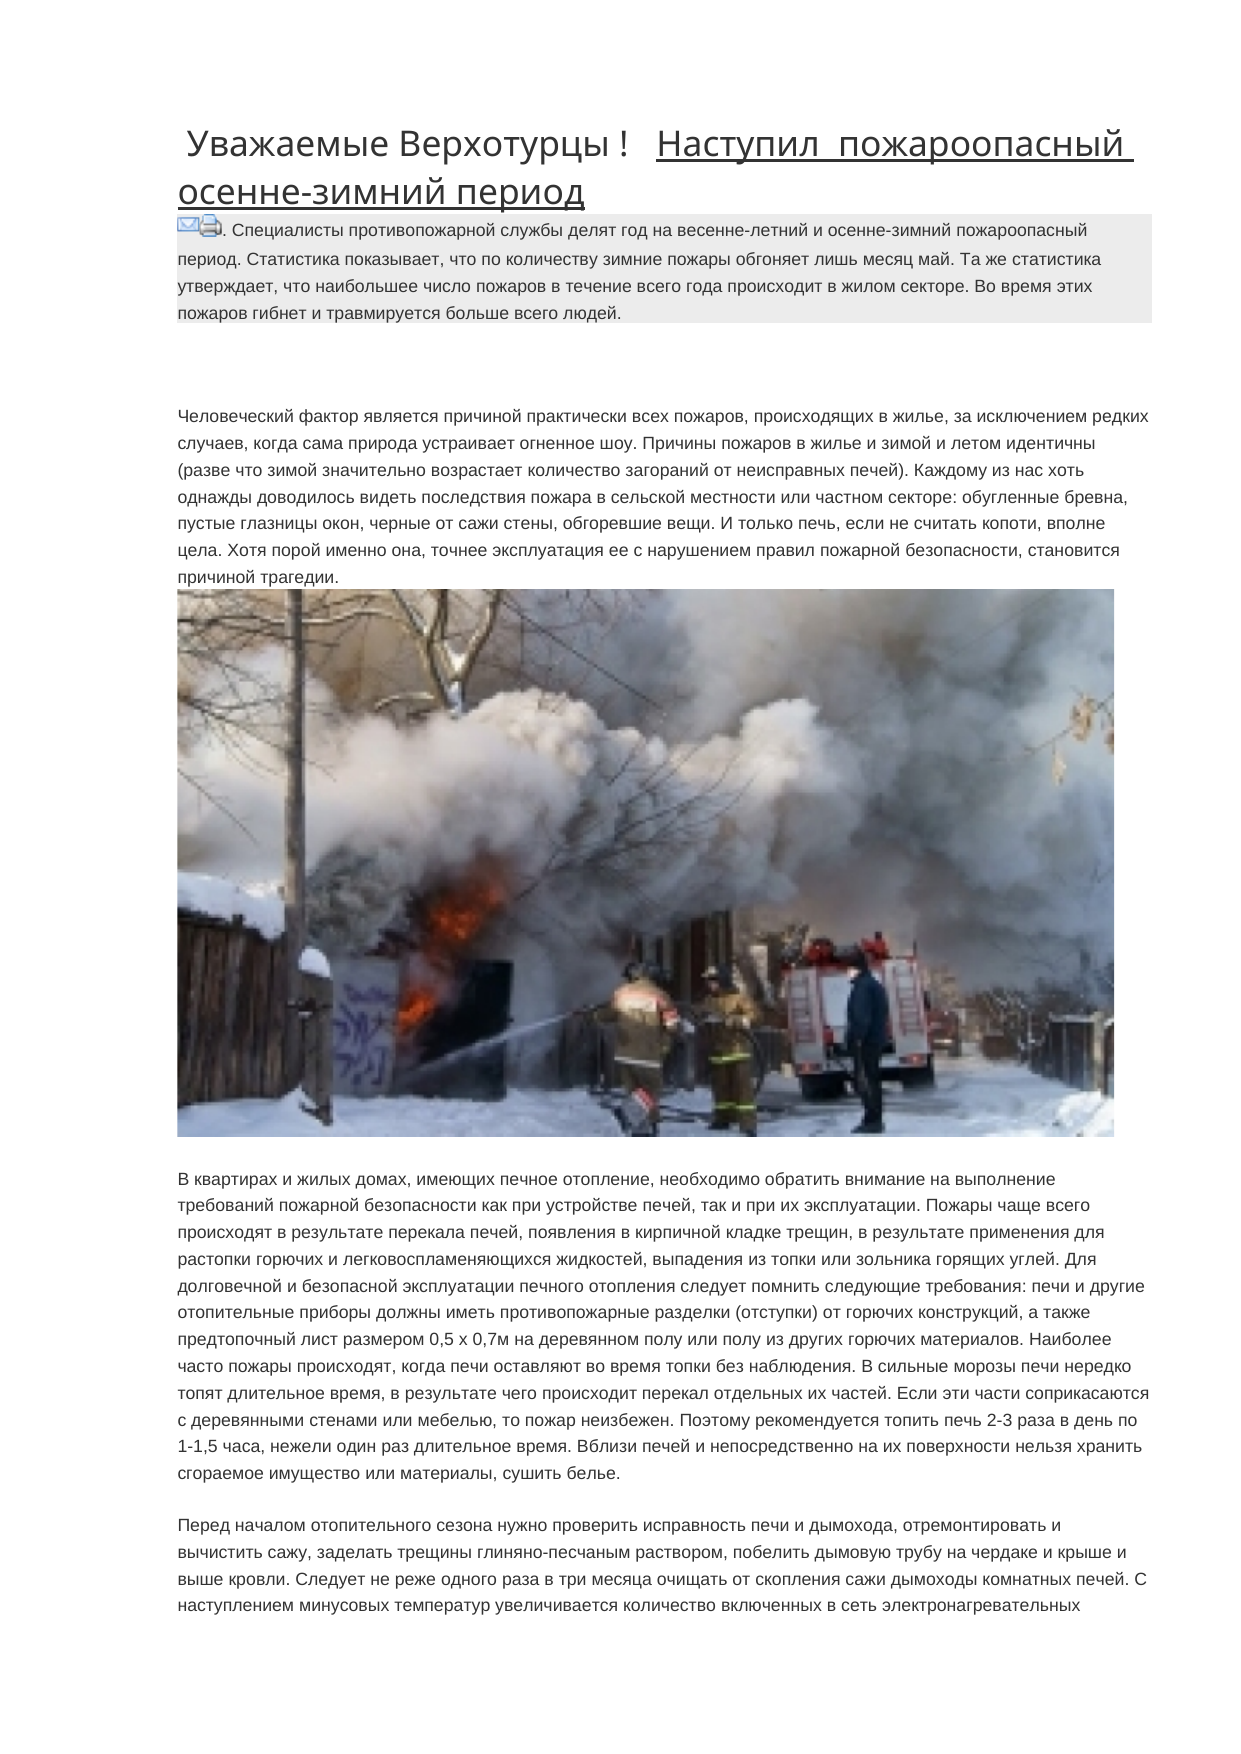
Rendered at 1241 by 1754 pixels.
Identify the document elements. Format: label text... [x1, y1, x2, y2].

text . Специалисты противопожарной службы делят год на весенне-летний и осенне-зимний пожароопасный период. Статистика показывает, что по количеству зимние пожары обгоняет лишь месяц май. Та же статистика утверждает, что наибольшее число пожаров в течение всего года происходит в жилом секторе. Во время этих пожаров гибнет и травмируется больше всего людей. [177, 214, 1152, 323]
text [177, 1508, 1152, 1615]
picture [177, 214, 222, 237]
text В квартирах и жилых домах, имеющих печное отопление, необходимо обратить внимание на выполнение требований пожарной безопасности как при устройстве печей, так и при их эксплуатации. Пожары чаще всего происходят в результате перекала печей, появления в кирпичной кладке трещин, в результате применения для растопки горючих и легковоспламеняющихся жидкостей, выпадения из топки или зольника горящих углей. Для долговечной и безопасной эксплуатации печного отопления следует помнить следующие требования: печи и другие отопительные приборы должны иметь противопожарные разделки (отступки) от горючих конструкций, а также предтопочный лист размером 0,5 х 0,7м на деревянном полу или полу из других горючих материалов. Наиболее часто пожары происходят, когда печи оставляют во время топки без наблюдения. В сильные морозы печи нередко топят длительное время, в результате чего происходит перекал отдельных их частей. Если эти части соприкасаются с деревянными стенами или мебелью, то пожар неизбежен. Поэтому рекомендуется топить печь 2-3 раза в день по 1-1,5 часа, нежели один раз длительное время. Вблизи печей и непосредственно на их поверхности нельзя хранить сгораемое имущество или материалы, сушить белье. [177, 1162, 1152, 1483]
text Уважаемые Верхотурцы ! Наступил пожароопасный осенне-зимний период [177, 118, 1152, 214]
picture [177, 589, 1115, 1137]
